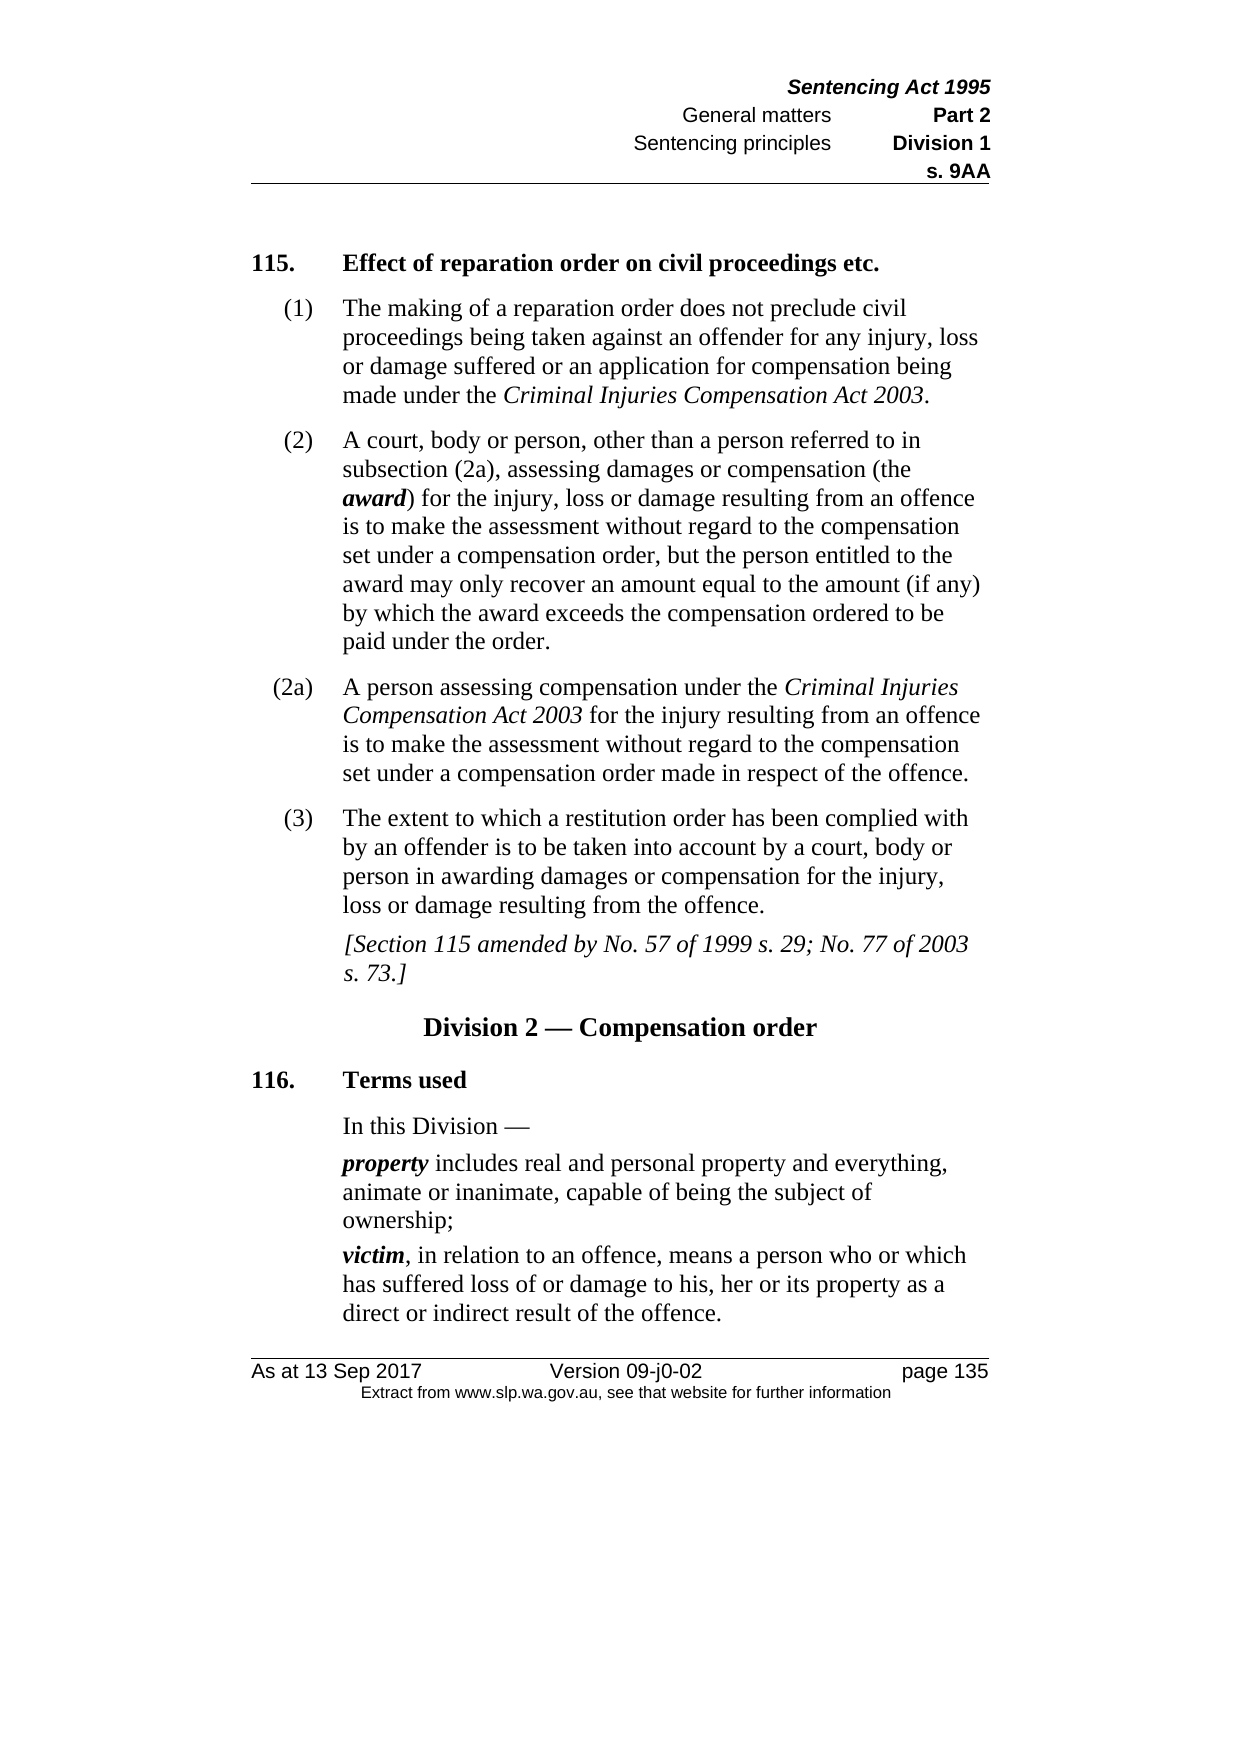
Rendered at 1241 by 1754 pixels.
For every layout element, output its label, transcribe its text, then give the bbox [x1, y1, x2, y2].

text [Section 115 amended by No. 57 of 1999 s. 29; No. 77 of 2003 s. 73.] [251, 929, 989, 986]
text (2a) A person assessing compensation under the Criminal Injuries Compensation Act 2003 for the injury resulting from an offence is to make the assessment without regard to the compensation set under a compensation order made in respect of the offence. [251, 672, 989, 787]
text property includes real and personal property and everything, animate or inanimate, capable of being the subject of ownership; [251, 1148, 989, 1234]
subtitle 116. Terms used [251, 1065, 989, 1094]
text (1) The making of a reparation order does not preclude civil proceedings being taken against an offender for any injury, loss or damage suffered or an application for compensation being made under the Criminal Injuries Compensation Act 2003. [251, 293, 989, 408]
text victim, in relation to an offence, means a person who or which has suffered loss of or damage to his, her or its property as a direct or indirect result of the offence. [251, 1240, 989, 1327]
text (2) A court, body or person, other than a person referred to in subsection (2a), assessing damages or compensation (the award) for the injury, loss or damage resulting from an offence is to make the assessment without regard to the compensation set under a compensation order, but the person entitled to the award may only recover an amount equal to the amount (if any) by which the award exceeds the compensation ordered to be paid under the order. [251, 425, 989, 655]
text In this Division — [251, 1111, 989, 1139]
text (3) The extent to which a restitution order has been complied with by an offender is to be taken into account by a court, body or person in awarding damages or compensation for the injury, loss or damage resulting from the offence. [251, 803, 989, 918]
subtitle Division 2 — Compensation order [251, 1011, 989, 1042]
subtitle 115. Effect of reparation order on civil proceedings etc. [251, 248, 989, 277]
